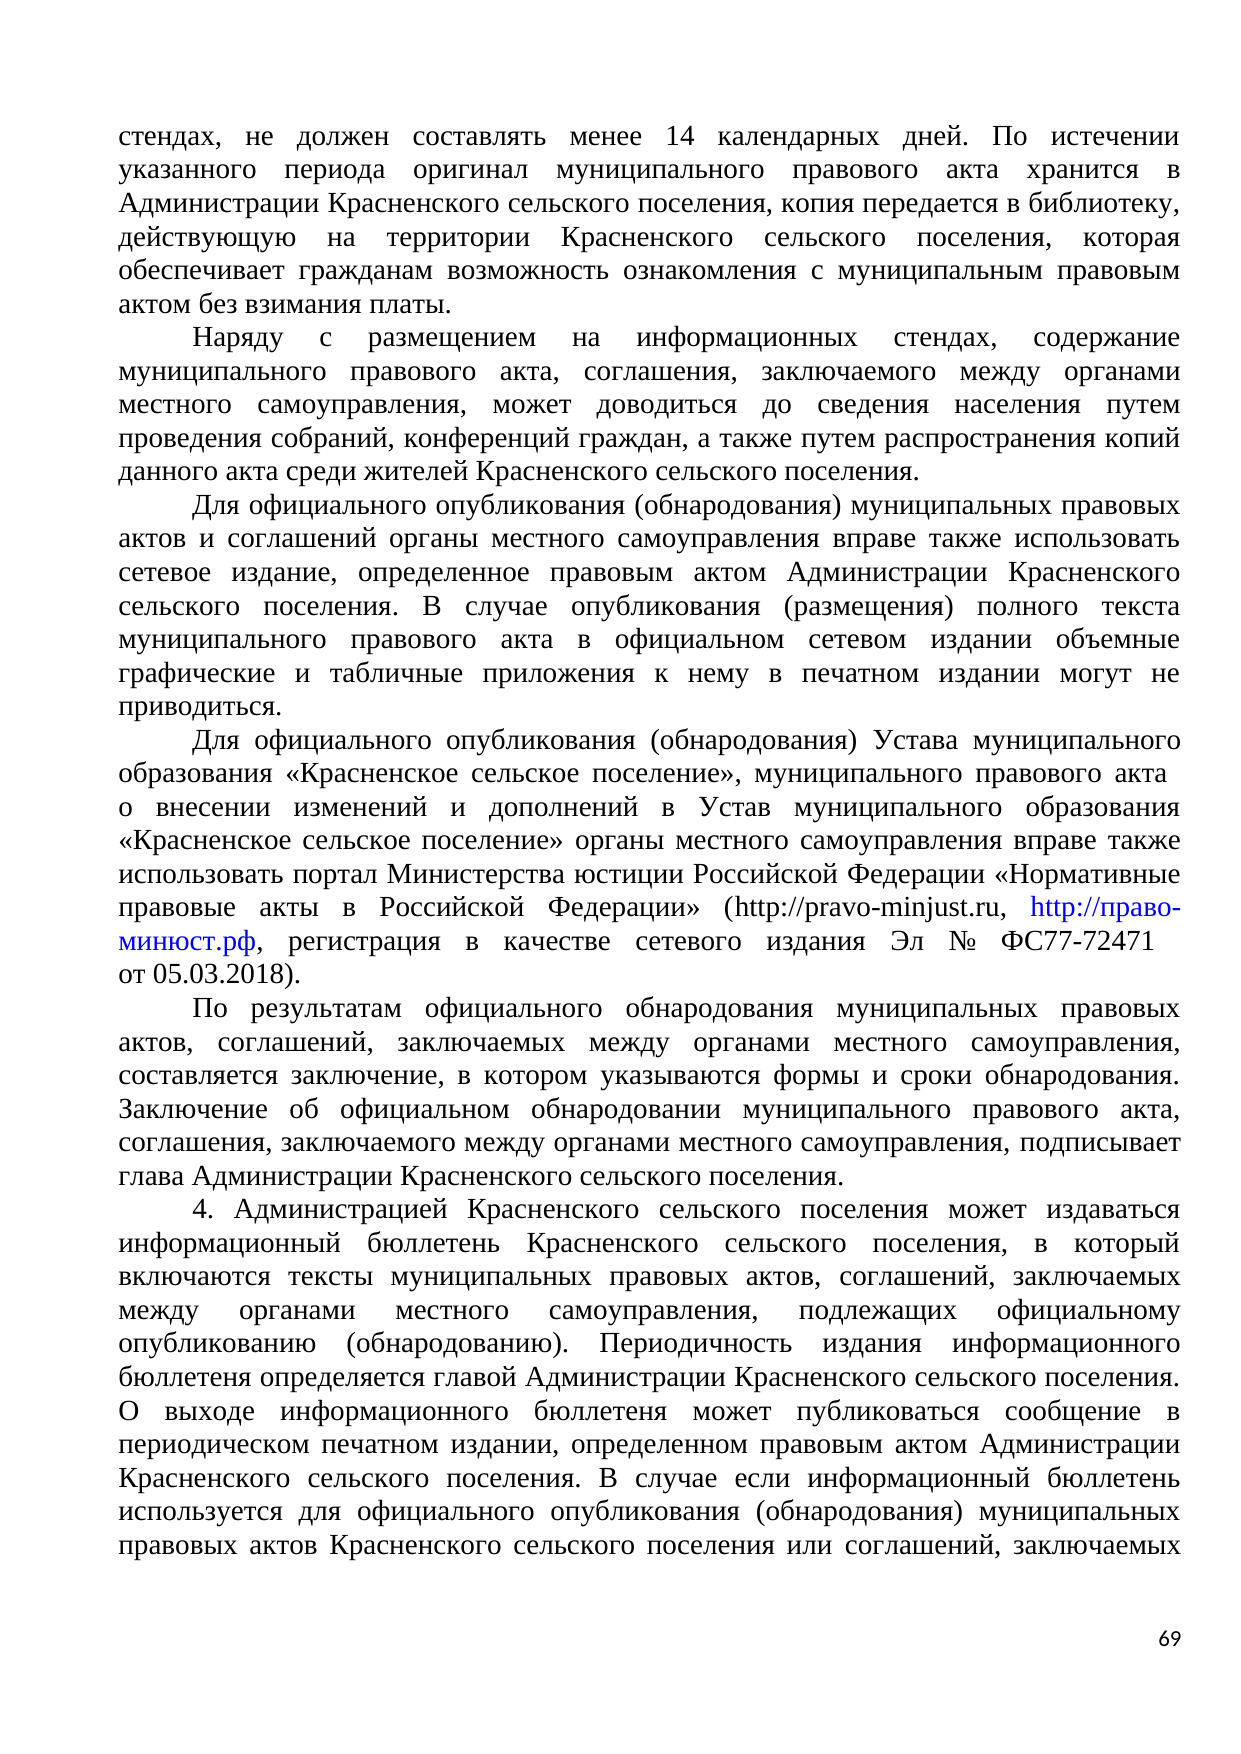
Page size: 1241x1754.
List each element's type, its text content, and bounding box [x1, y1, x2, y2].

text Для официального опубликования (обнародования) Устава муниципального образования «Красненское сельское поселение», муниципального правового акта о внесении изменений и дополнений в Устав муниципального образования «Красненское сельское поселение» органы местного самоуправления вправе также использовать портал Министерства юстиции Российской Федерации «Нормативные правовые акты в Российской Федерации» (http://pravo-minjust.ru, http://право-минюст.рф, регистрация в качестве сетевого издания Эл № ФС77-72471 от 05.03.2018). [118, 722, 1181, 990]
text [118, 118, 1181, 319]
text По результатам официального обнародования муниципальных правовых актов, соглашений, заключаемых между органами местного самоуправления, составляется заключение, в котором указываются формы и сроки обнародования. Заключение об официальном обнародовании муниципального правового акта, соглашения, заключаемого между органами местного самоуправления, подписывает глава Администрации Красненского сельского поселения. [118, 990, 1181, 1191]
text Наряду с размещением на информационных стендах, содержание муниципального правового акта, соглашения, заключаемого между органами местного самоуправления, может доводиться до сведения населения путем проведения собраний, конференций граждан, а также путем распространения копий данного акта среди жителей Красненского сельского поселения. [118, 319, 1181, 487]
text Для официального опубликования (обнародования) муниципальных правовых актов и соглашений органы местного самоуправления вправе также использовать сетевое издание, определенное правовым актом Администрации Красненского сельского поселения. В случае опубликования (размещения) полного текста муниципального правового акта в официальном сетевом издании объемные графические и табличные приложения к нему в печатном издании могут не приводиться. [118, 487, 1181, 722]
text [118, 1191, 1181, 1560]
